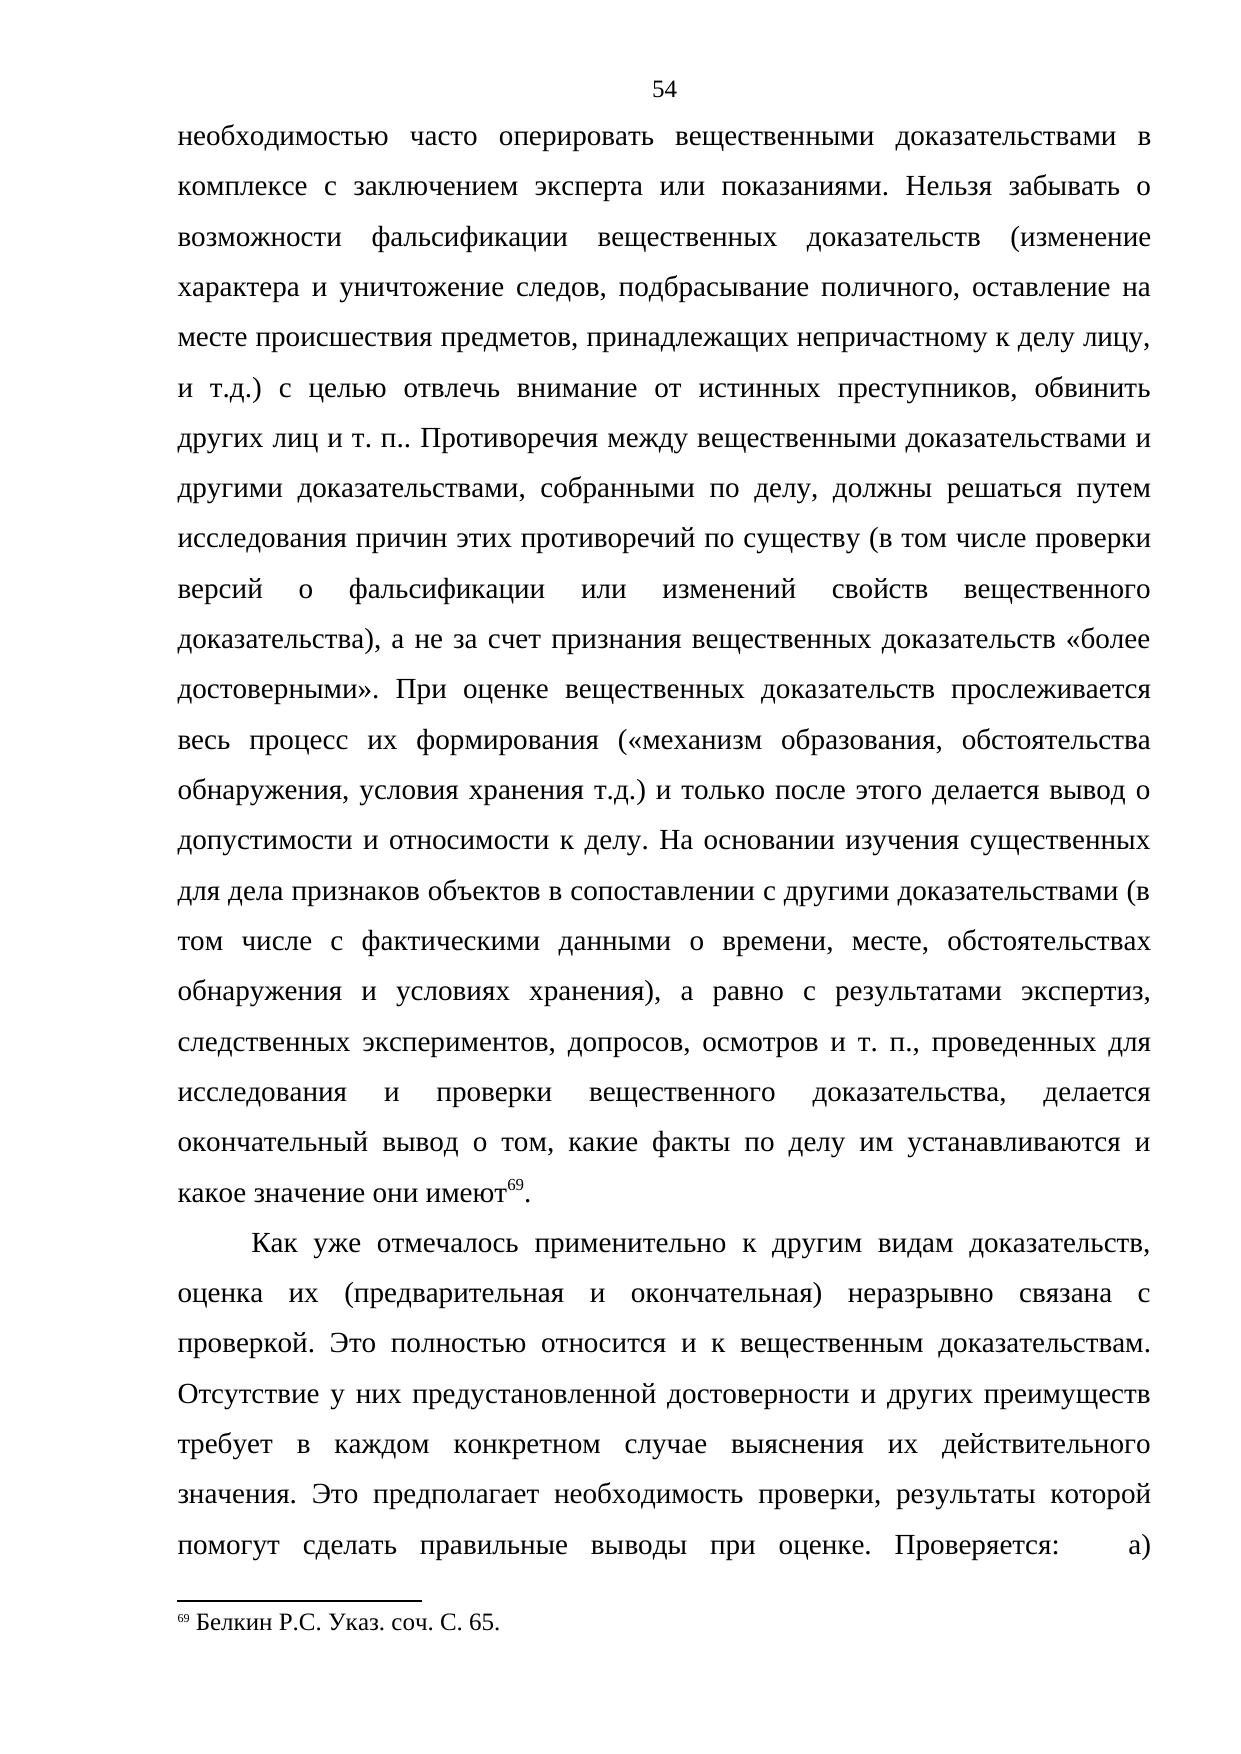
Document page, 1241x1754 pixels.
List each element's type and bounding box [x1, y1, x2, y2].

text [177, 1225, 1152, 1560]
text [177, 118, 1152, 1208]
